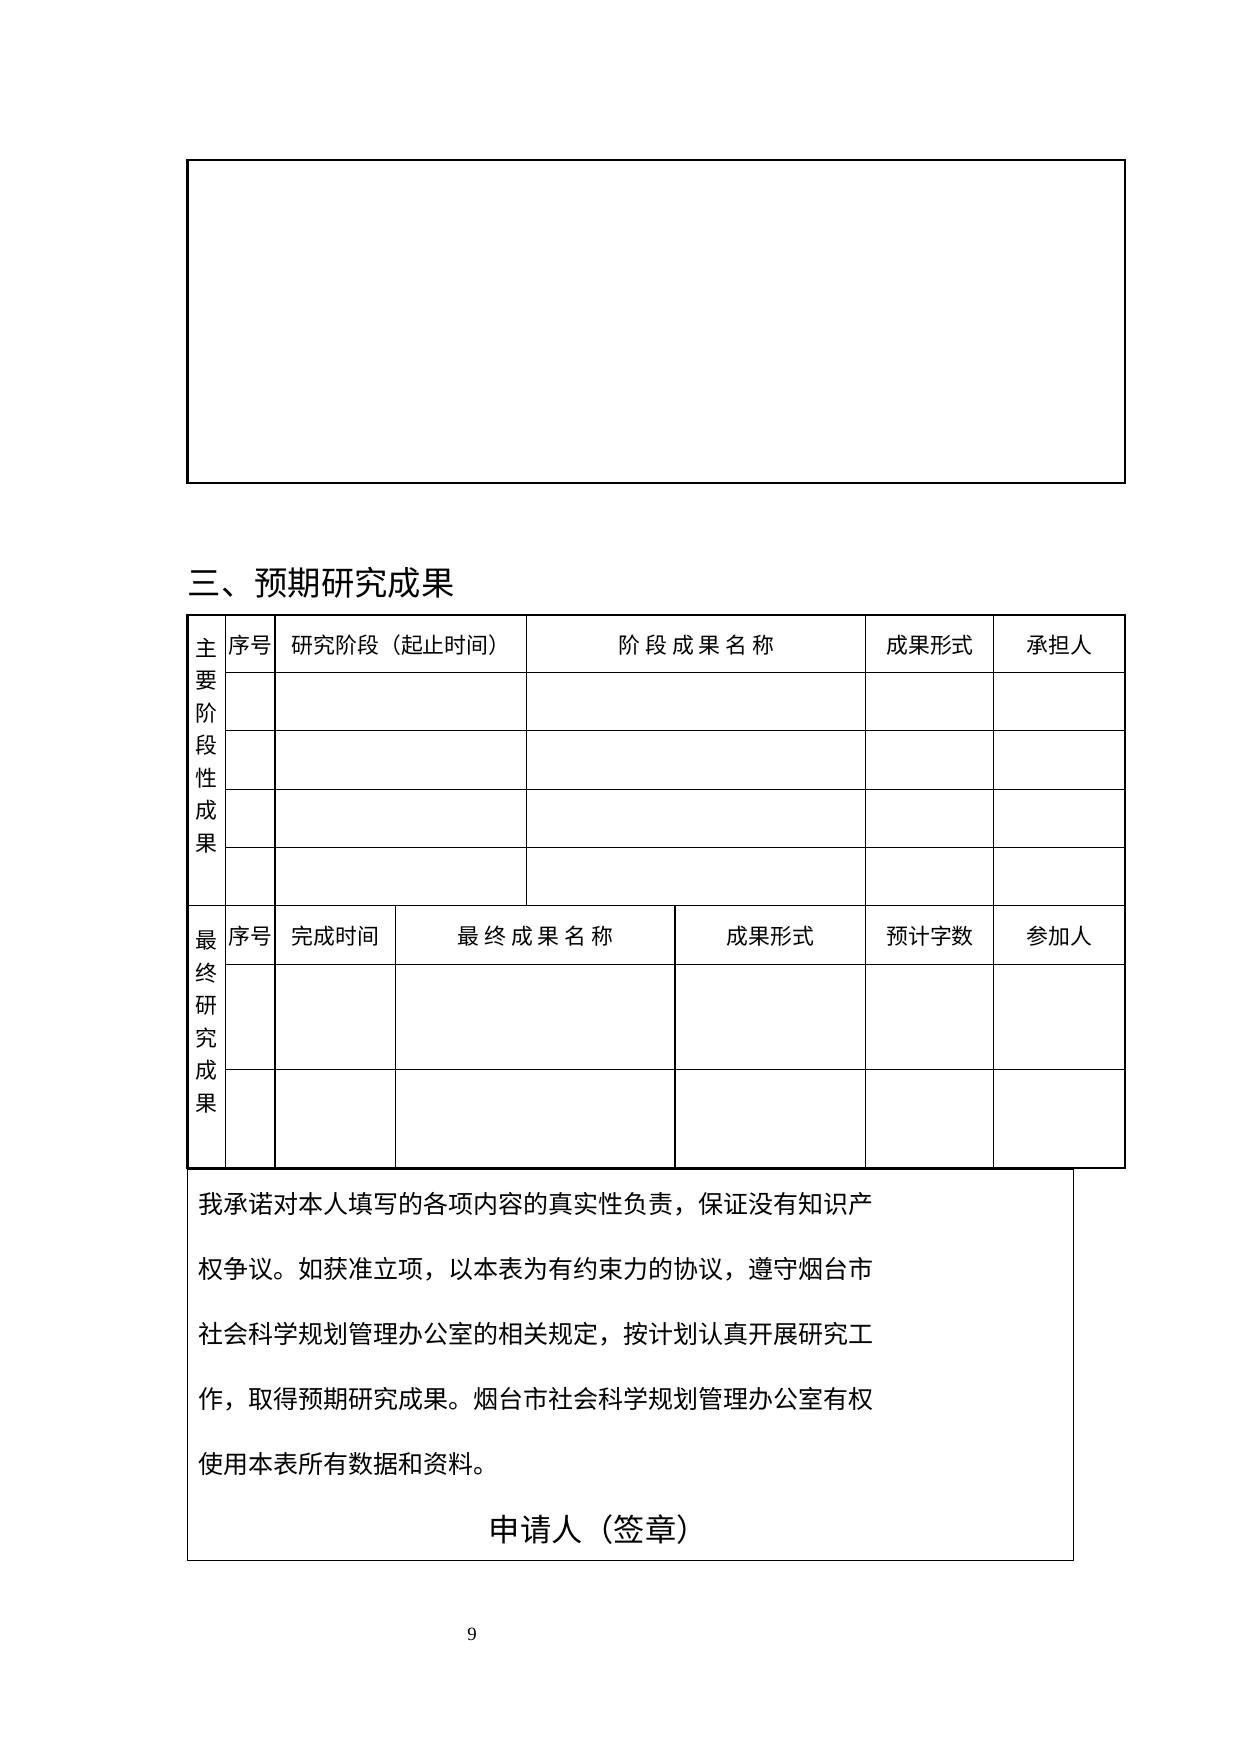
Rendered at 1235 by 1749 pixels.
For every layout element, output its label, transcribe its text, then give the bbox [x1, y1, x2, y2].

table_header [188, 1170, 1073, 1560]
table_cell [527, 790, 865, 847]
table_cell [276, 731, 526, 789]
table_cell [866, 731, 993, 789]
table_cell [276, 848, 526, 905]
table_cell [276, 790, 526, 847]
table_cell [276, 673, 526, 730]
table_cell [994, 848, 1124, 905]
table_cell [994, 965, 1124, 1068]
text 三、预期研究成果 [187, 549, 1047, 614]
table_cell [994, 1070, 1124, 1167]
table_cell [276, 965, 395, 1068]
table_cell 序号 [226, 906, 274, 964]
table_cell [226, 673, 274, 730]
table_cell [226, 965, 274, 1068]
table_cell [226, 790, 274, 847]
table_header 研究阶段（起止时间） [276, 616, 526, 672]
table_cell [994, 731, 1124, 789]
table_cell 完成时间 [276, 906, 395, 964]
table_cell [527, 848, 865, 905]
table_cell [866, 1070, 993, 1167]
table_cell [226, 1070, 274, 1167]
table_header 成果形式 [866, 616, 993, 672]
table_cell [396, 1070, 674, 1167]
table_cell 最 终 研 究 成 果 [189, 906, 225, 1167]
table_cell [226, 848, 274, 905]
table_cell [866, 965, 993, 1068]
table_header 阶 段 成 果 名 称 [527, 616, 865, 672]
table_cell 成果形式 [676, 906, 865, 964]
table_cell [866, 848, 993, 905]
table_header [189, 161, 1124, 482]
table_cell [676, 965, 865, 1068]
table_cell 预计字数 [866, 906, 993, 964]
table_header 序号 [226, 616, 274, 672]
table_cell [676, 1070, 865, 1167]
table_cell [226, 731, 274, 789]
table_cell [866, 790, 993, 847]
table_cell [396, 965, 674, 1068]
table_header 主 要 阶 段 性 成 果 [189, 616, 225, 905]
table_cell [527, 673, 865, 730]
table_cell 最 终 成 果 名 称 [396, 906, 674, 964]
table_cell [994, 790, 1124, 847]
table_cell [994, 673, 1124, 730]
table_header 承担人 [994, 616, 1124, 672]
table_cell 参加人 [994, 906, 1124, 964]
table_cell [866, 673, 993, 730]
table_cell [527, 731, 865, 789]
table_cell [276, 1070, 395, 1167]
